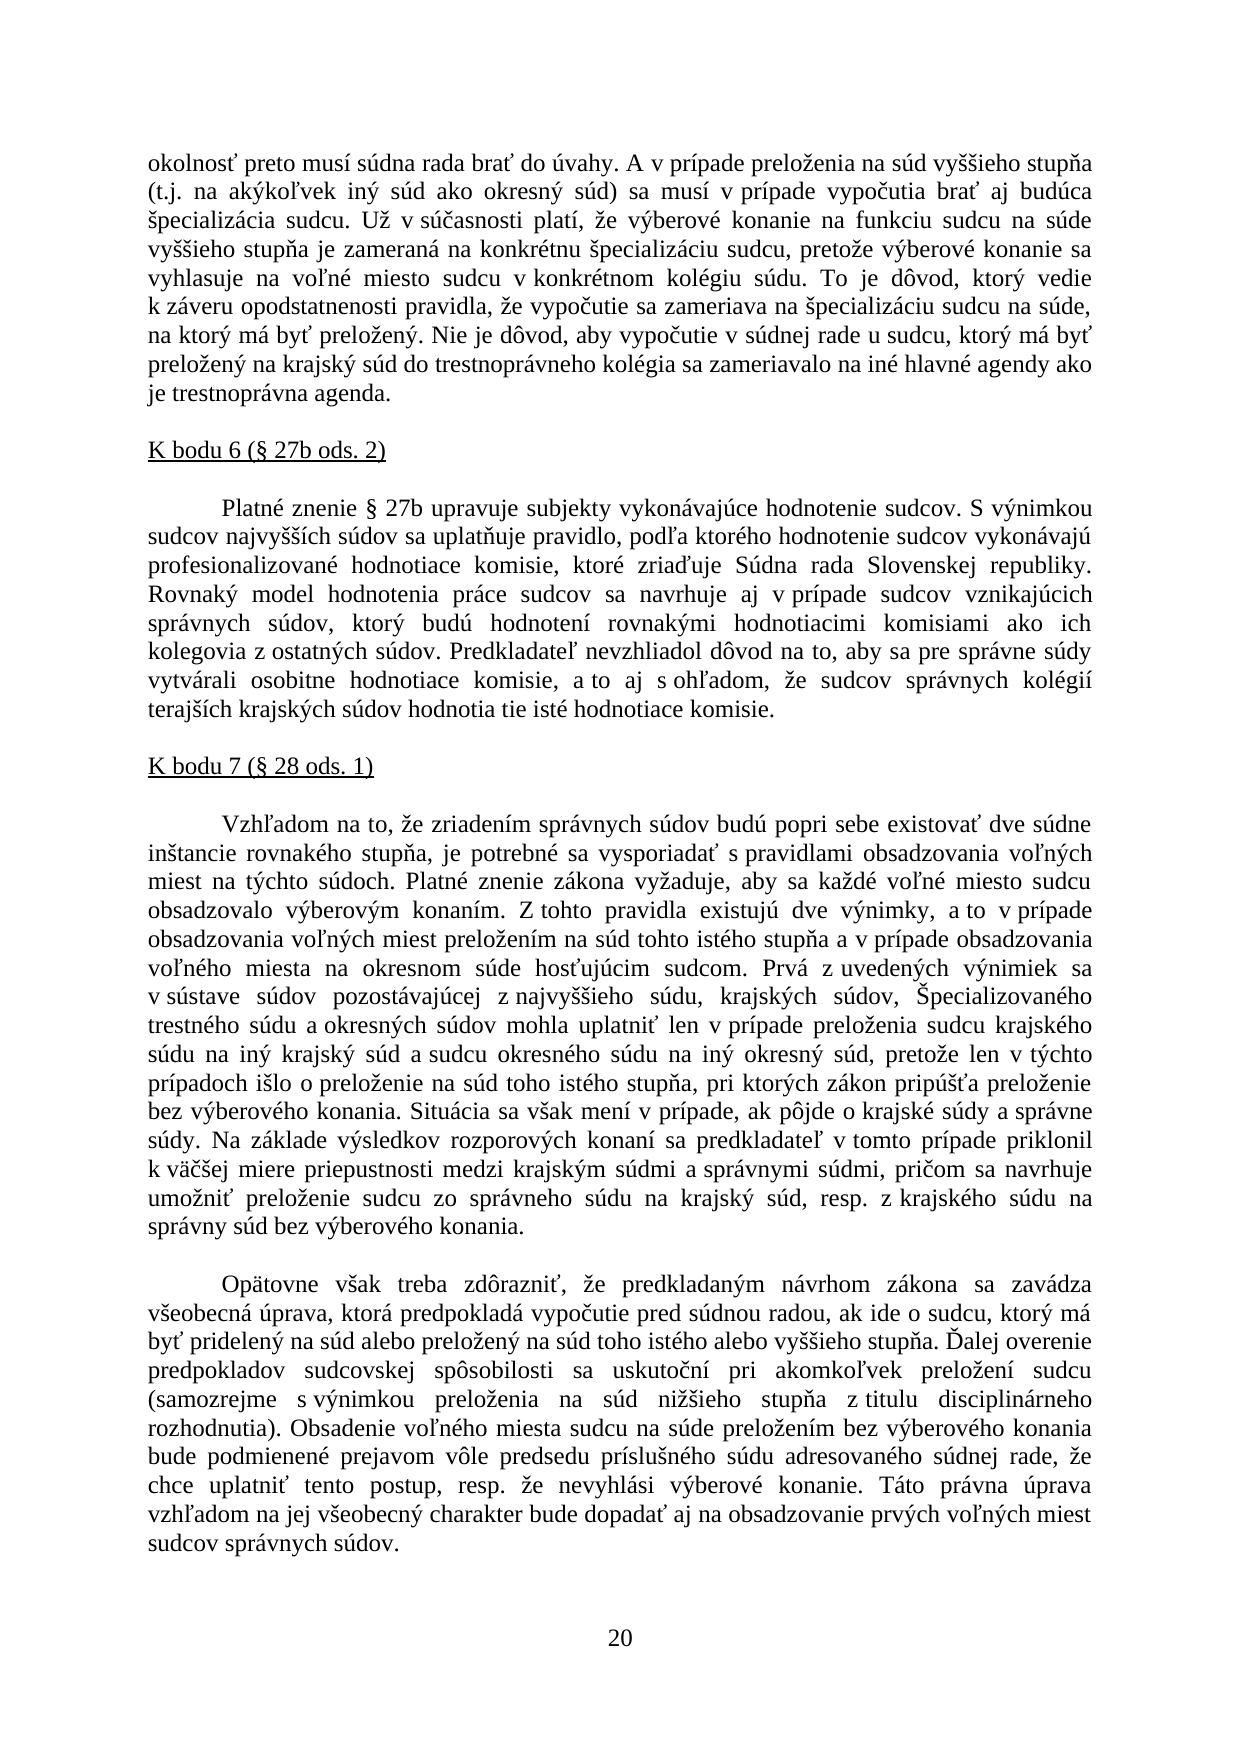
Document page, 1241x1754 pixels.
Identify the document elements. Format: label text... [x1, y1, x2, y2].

text Vzhľadom na to, že zriadením správnych súdov budú popri sebe existovať dve súdne inštancie rovnakého stupňa, je potrebné sa vysporiadať s pravidlami obsadzovania voľných miest na týchto súdoch. Platné znenie zákona vyžaduje, aby sa každé voľné miesto sudcu obsadzovalo výberovým konaním. Z tohto pravidla existujú dve výnimky, a to v prípade obsadzovania voľných miest preložením na súd tohto istého stupňa a v prípade obsadzovania voľného miesta na okresnom súde hosťujúcim sudcom. Prvá z uvedených výnimiek sa v sústave súdov pozostávajúcej z najvyššieho súdu, krajských súdov, Špecializovaného trestného súdu a okresných súdov mohla uplatniť len v prípade preloženia sudcu krajského súdu na iný krajský súd a sudcu okresného súdu na iný okresný súd, pretože len v týchto prípadoch išlo o preloženie na súd toho istého stupňa, pri ktorých zákon pripúšťa preloženie bez výberového konania. Situácia sa však mení v prípade, ak pôjde o krajské súdy a správne súdy. Na základe výsledkov rozporových konaní sa predkladateľ v tomto prípade priklonil k väčšej miere priepustnosti medzi krajským súdmi a správnymi súdmi, pričom sa navrhuje umožniť preloženie sudcu zo správneho súdu na krajský súd, resp. z krajského súdu na správny súd bez výberového konania. [148, 809, 1092, 1240]
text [148, 148, 1092, 406]
text Platné znenie § 27b upravuje subjekty vykonávajúce hodnotenie sudcov. S výnimkou sudcov najvyšších súdov sa uplatňuje pravidlo, podľa ktorého hodnotenie sudcov vykonávajú profesionalizované hodnotiace komisie, ktoré zriaďuje Súdna rada Slovenskej republiky. Rovnaký model hodnotenia práce sudcov sa navrhuje aj v prípade sudcov vznikajúcich správnych súdov, ktorý budú hodnotení rovnakými hodnotiacimi komisiami ako ich kolegovia z ostatných súdov. Predkladateľ nevzhliadol dôvod na to, aby sa pre správne súdy vytvárali osobitne hodnotiace komisie, a to aj s ohľadom, že sudcov správnych kolégií terajších krajských súdov hodnotia tie isté hodnotiace komisie. [148, 493, 1092, 723]
text K bodu 7 (§ 28 ods. 1) [148, 751, 1092, 780]
text Opätovne však treba zdôrazniť, že predkladaným návrhom zákona sa zavádza všeobecná úprava, ktorá predpokladá vypočutie pred súdnou radou, ak ide o sudcu, ktorý má byť pridelený na súd alebo preložený na súd toho istého alebo vyššieho stupňa. Ďalej overenie predpokladov sudcovskej spôsobilosti sa uskutoční pri akomkoľvek preložení sudcu (samozrejme s výnimkou preloženia na súd nižšieho stupňa z titulu disciplinárneho rozhodnutia). Obsadenie voľného miesta sudcu na súde preložením bez výberového konania bude podmienené prejavom vôle predsedu príslušného súdu adresovaného súdnej rade, že chce uplatniť tento postup, resp. že nevyhlási výberové konanie. Táto právna úprava vzhľadom na jej všeobecný charakter bude dopadať aj na obsadzovanie prvých voľných miest sudcov správnych súdov. [148, 1269, 1092, 1556]
text K bodu 6 (§ 27b ods. 2) [148, 435, 1092, 464]
